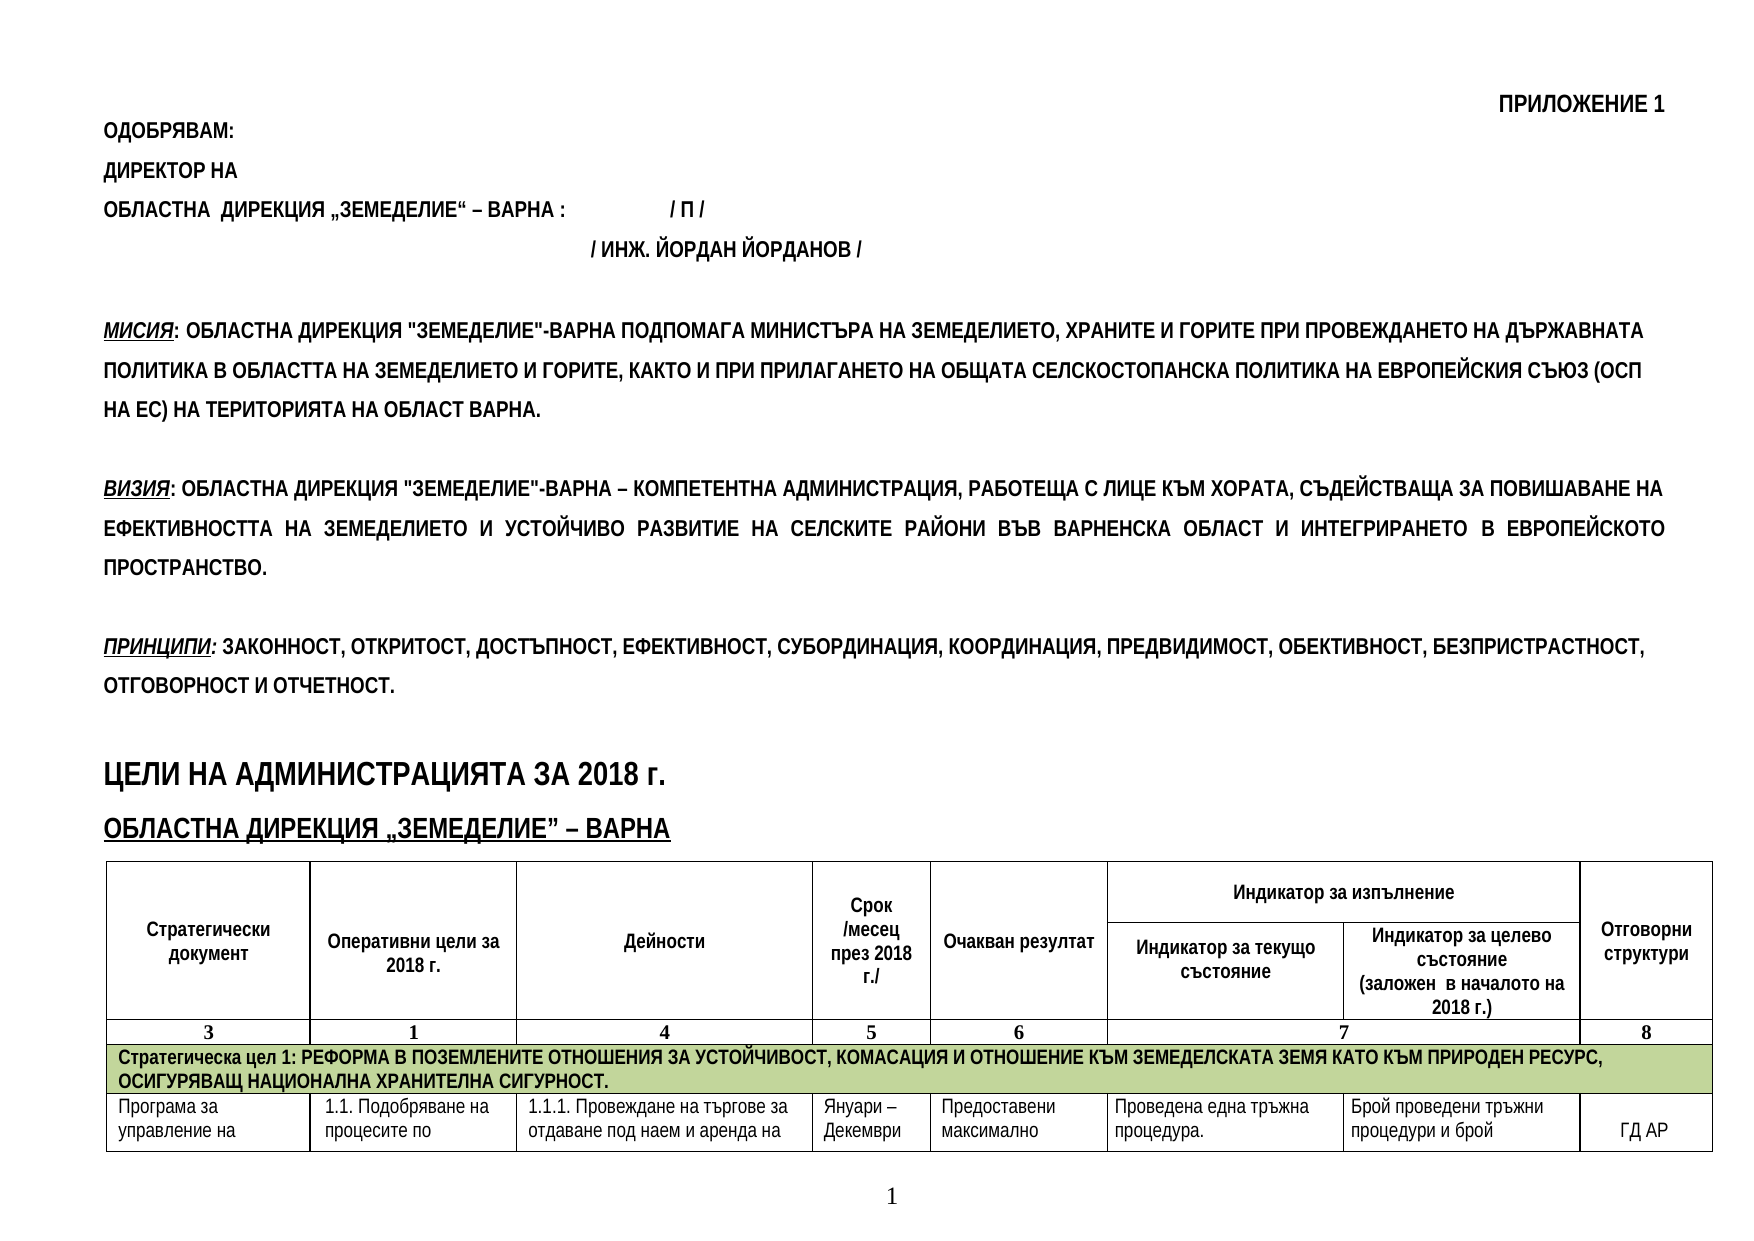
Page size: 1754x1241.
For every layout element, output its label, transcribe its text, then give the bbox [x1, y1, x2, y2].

text / ИНЖ. ЙОРДАН ЙОРДАНОВ / [103, 236, 1665, 262]
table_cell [1344, 1094, 1579, 1151]
table_cell Индикатор за текущо състояние [1108, 923, 1343, 1019]
table_header Стратегически документ [107, 862, 309, 1019]
text принципи: законност, откритост, достъпност, ефективност, субординация, координация, предвидимост, обективност, безпристрастност, отговорност и отчетност. [103, 633, 1665, 699]
table_header Дейности [517, 862, 812, 1019]
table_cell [931, 1094, 1107, 1151]
table_cell 1 [311, 1020, 516, 1044]
text визия: ОБЛАСТНА ДИРЕКЦИЯ "ЗЕМЕДЕЛИЕ"-ВАРНА – компетентна администрация, работеща с лице към хората, СЪДЕЙСТВАща ЗА ПОВИШАВАНЕ НА ЕФЕКТИВНОСТТА НА ЗЕМЕДЕЛИЕТО И УСТОЙЧИВО РАЗВИТИЕ НА СЕЛСКИТЕ РАЙОНИ ВЪВ ВАРНЕНСКА ОБЛАСТ И ИНТЕГРИРАНЕТО В ЕВРОПЕЙСКОТО ПРОСТРАНСТВО. [103, 475, 1665, 580]
text ОБЛАСТНА ДИРЕКЦИЯ „ЗЕМЕДЕЛИЕ“ – ВАРНА : / п / [103, 196, 1665, 223]
text мисия: Областна дирекция "Земеделие"-варна подпомага министъра на земеделието, храните и горите при провеждането на държавната политика в областта на земеделието и горите, както и при прилагането на Общата селскостопанска политика на Европейския съюз (ОСП на ЕС) на територията на област варна. [103, 317, 1665, 422]
table_cell Януари –Декември [813, 1094, 930, 1151]
text оДОБРЯВАМ: [103, 117, 1665, 144]
text Цели на администрацията за 2018 г. [59, 754, 1665, 792]
table_cell 4 [517, 1020, 812, 1044]
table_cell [107, 1094, 309, 1151]
text ОБЛАСТНА ДИРЕКЦИЯ „ЗЕМЕДЕЛИЕ” – ВАРНА [62, 811, 1665, 844]
table_cell 6 [931, 1020, 1107, 1044]
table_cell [311, 1094, 516, 1151]
table_cell 7 [1108, 1020, 1579, 1044]
text ДИРЕКТОР НА [103, 157, 1665, 183]
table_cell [1108, 1094, 1343, 1151]
table_cell ГД АР [1581, 1094, 1712, 1151]
table_cell Индикатор за целево състояние (заложен в началото на 2018 г.) [1344, 923, 1579, 1019]
table_header Индикатор за изпълнение [1108, 862, 1579, 922]
table_cell Стратегическа цел 1: РЕФОРМА В ПОЗЕМЛЕНИТЕ ОТНОШЕНИЯ ЗА УСТОЙЧИВОСТ, КОМАСАЦИЯ И ОТНОШЕНИЕ КЪМ ЗЕМЕДЕЛСКАТА ЗЕМЯ КАТО КЪМ ПРИРОДЕН РЕСУРС, ОСИГУРЯВАЩ НАЦИОНАЛНА ХРАНИТЕЛНА СИГУРНОСТ. [107, 1045, 1712, 1093]
table_cell 5 [813, 1020, 930, 1044]
table_cell 3 [107, 1020, 309, 1044]
table_header Очакван резултат [931, 862, 1107, 1019]
text Приложение 1 [73, 89, 1665, 117]
table_header Срок /месец през 2018 г./ [813, 862, 930, 1019]
table_cell 8 [1581, 1020, 1712, 1044]
table_header Оперативни цели за 2018 г. [311, 862, 516, 1019]
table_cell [517, 1094, 812, 1151]
table_header Отговорни структури [1581, 862, 1712, 1019]
